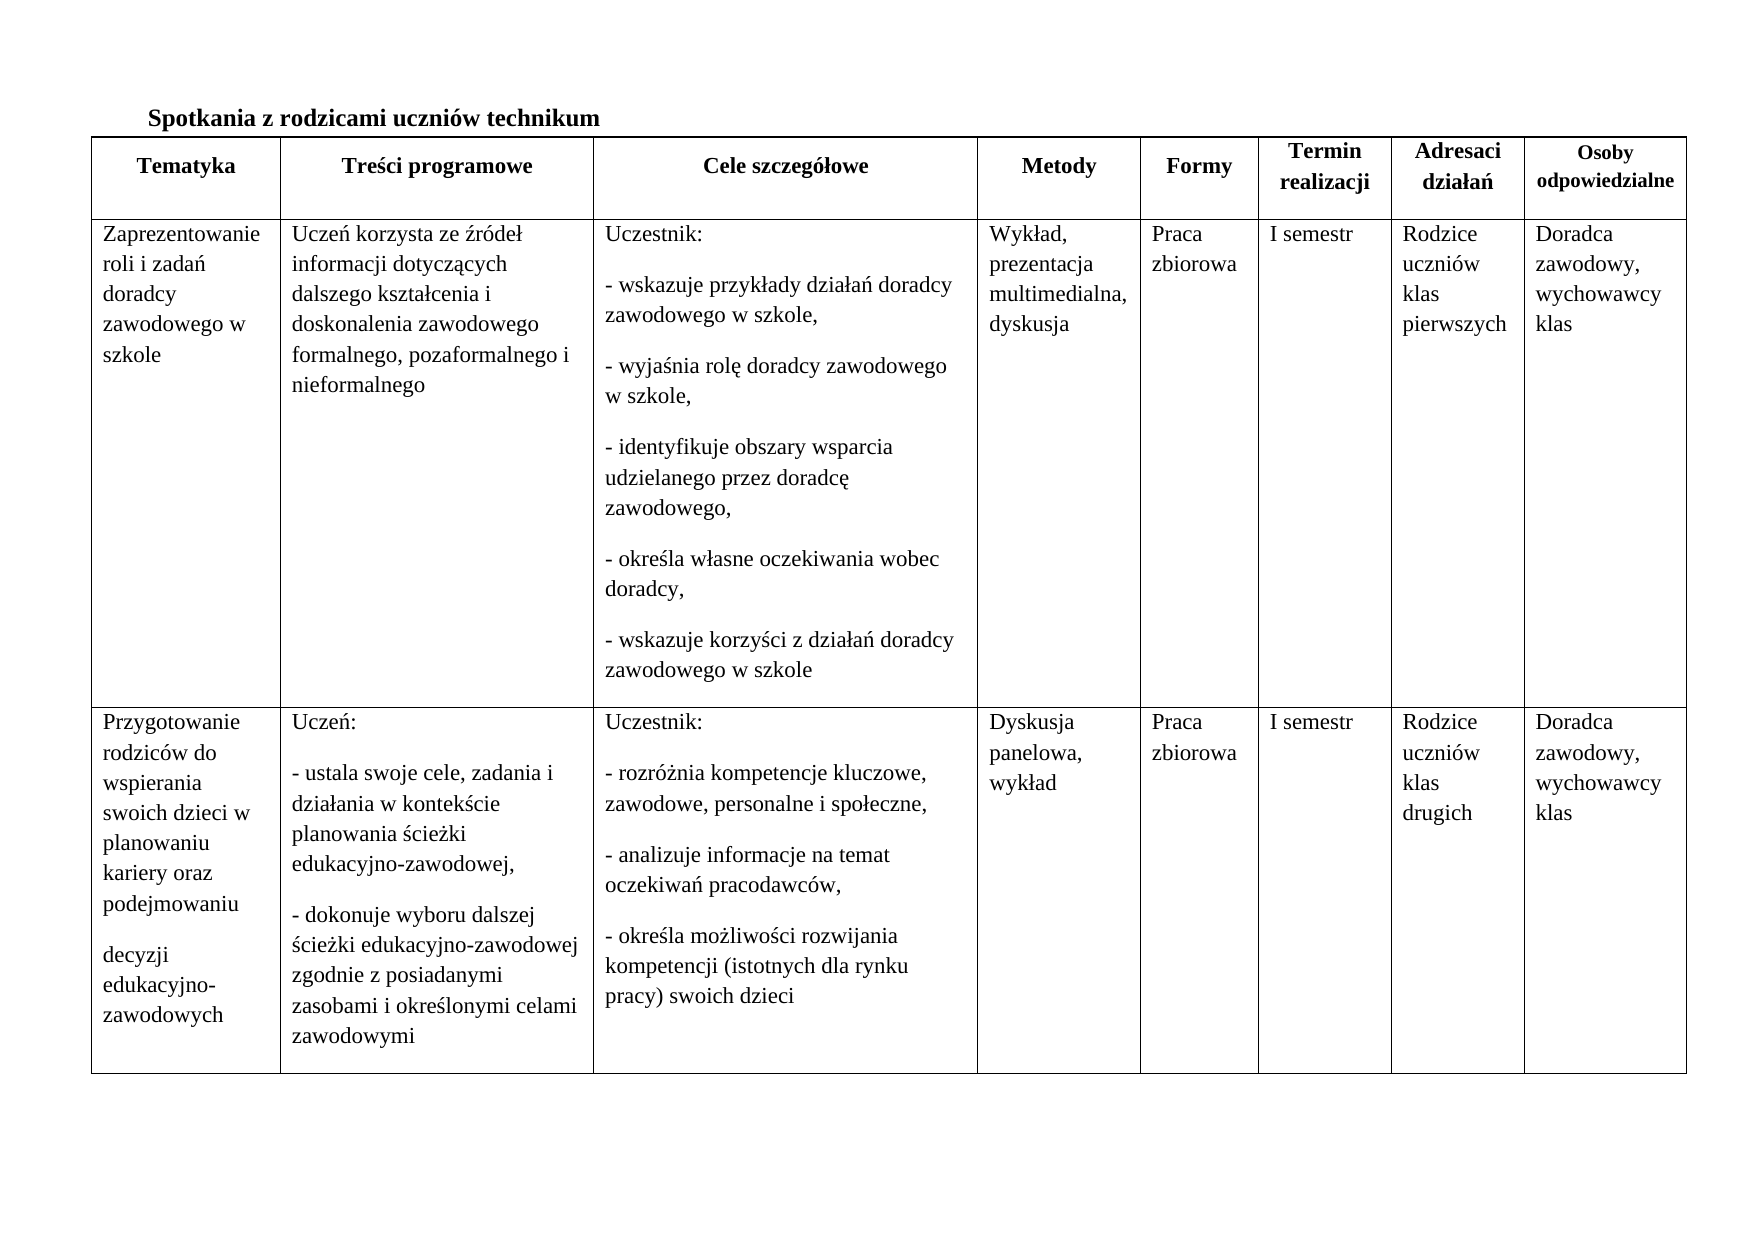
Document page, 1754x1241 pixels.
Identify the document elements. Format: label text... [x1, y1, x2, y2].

table_cell Dyskusja panelowa, wykład [978, 708, 1140, 1073]
table_cell Zaprezentowanie roli i zadań doradcy zawodowego w szkole [92, 220, 280, 707]
table_cell Praca zbiorowa [1141, 220, 1258, 707]
table_header Formy [1141, 138, 1258, 219]
table_cell Uczeń korzysta ze źródeł informacji dotyczących dalszego kształcenia i doskonalenia zawodowego formalnego, pozaformalnego i nieformalnego [281, 220, 593, 707]
table_cell Rodzice uczniów klas pierwszych [1392, 220, 1524, 707]
table_cell Uczestnik: - wskazuje przykłady działań doradcy zawodowego w szkole, - wyjaśnia rolę doradcy zawodowego w szkole, - identyfikuje obszary wsparcia udzielanego przez doradcę zawodowego, - określa własne oczekiwania wobec doradcy, - wskazuje korzyści z działań doradcy zawodowego w szkole [594, 220, 977, 707]
table_cell Wykład, prezentacja multimedialna, dyskusja [978, 220, 1140, 707]
table_header Cele szczegółowe [594, 138, 977, 219]
table_header Tematyka [92, 138, 280, 219]
text Spotkania z rodzicami uczniów technikum [148, 103, 1606, 132]
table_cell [1525, 708, 1686, 1073]
table_header Adresaci działań [1392, 138, 1524, 219]
table_cell Rodzice uczniów klas drugich [1392, 708, 1524, 1073]
table_header Osoby odpowiedzialne [1525, 138, 1686, 219]
table_cell Uczeń: - ustala swoje cele, zadania i działania w kontekście planowania ścieżki edukacyjno-zawodowej, - dokonuje wyboru dalszej ścieżki edukacyjno-zawodowej zgodnie z posiadanymi zasobami i określonymi celami zawodowymi [281, 708, 593, 1073]
table_cell I semestr [1259, 220, 1391, 707]
table_cell Praca zbiorowa [1141, 708, 1258, 1073]
table_cell Doradca zawodowy, wychowawcy klas [1525, 220, 1686, 707]
table_cell I semestr [1259, 708, 1391, 1073]
table_header Metody [978, 138, 1140, 219]
table_header Treści programowe [281, 138, 593, 219]
table_cell Przygotowanie rodziców do wspierania swoich dzieci w planowaniu kariery oraz podejmowaniu decyzji edukacyjno-zawodowych [92, 708, 280, 1073]
table_header Termin realizacji [1259, 138, 1391, 219]
table_cell Uczestnik: - rozróżnia kompetencje kluczowe, zawodowe, personalne i społeczne, - analizuje informacje na temat oczekiwań pracodawców, - określa możliwości rozwijania kompetencji (istotnych dla rynku pracy) swoich dzieci [594, 708, 977, 1073]
